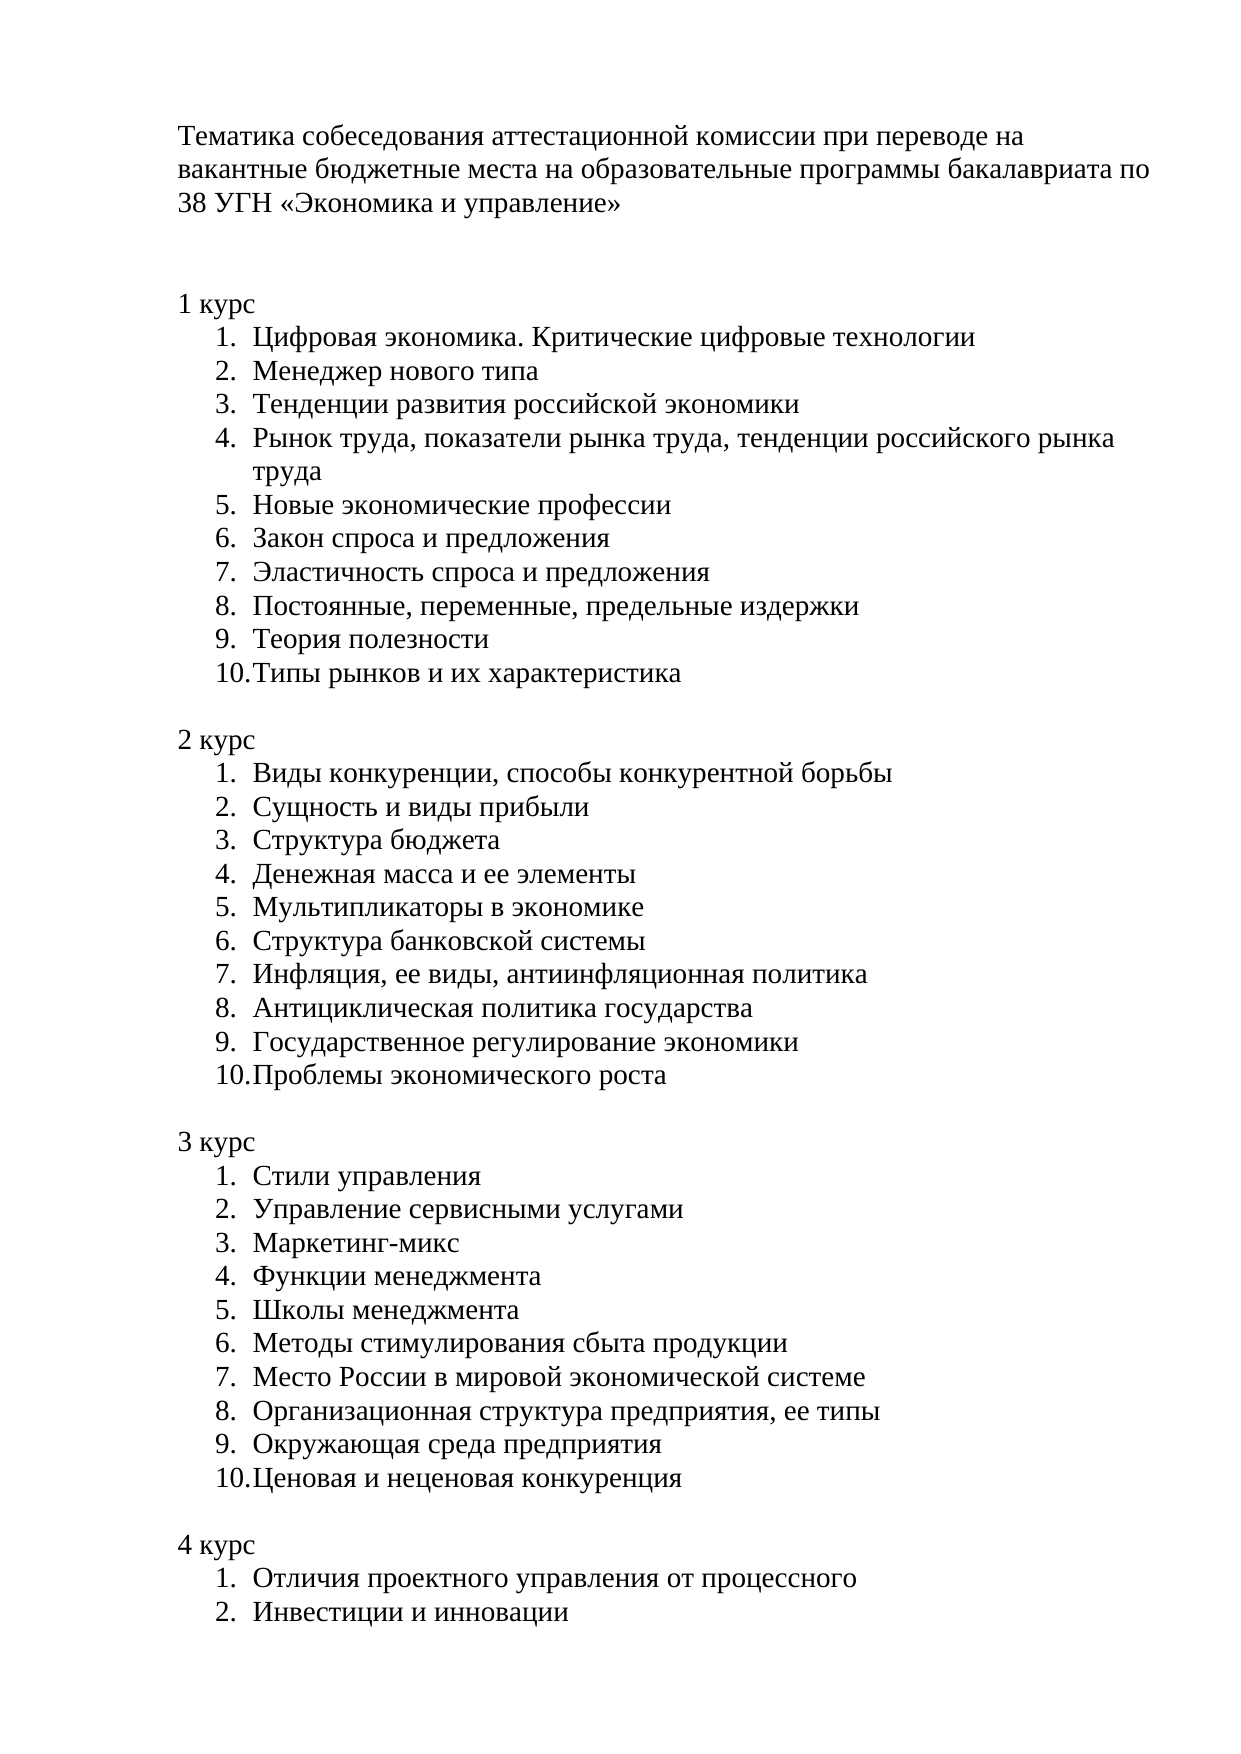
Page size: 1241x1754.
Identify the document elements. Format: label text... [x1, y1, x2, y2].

text Тематика собеседования аттестационной комиссии при переводе на вакантные бюджетные места на образовательные программы бакалавриата по 38 УГН «Экономика и управление» [177, 118, 1152, 219]
list Стили управления [215, 1158, 1152, 1191]
text 2 курс [177, 722, 1152, 755]
list Отличия проектного управления от процессного [215, 1560, 1152, 1594]
text 1 курс [177, 286, 1152, 319]
list Маркетинг-микс [215, 1225, 1152, 1258]
list Сущность и виды прибыли [215, 789, 1152, 822]
text 3 курс [177, 1124, 1152, 1158]
list Антициклическая политика государства [215, 990, 1152, 1024]
list Функции менеджмента [215, 1258, 1152, 1292]
list Инвестиции и инновации [215, 1594, 1152, 1627]
list Место России в мировой экономической системе [215, 1359, 1152, 1393]
list Школы менеджмента [215, 1292, 1152, 1326]
list Инфляция, ее виды, антиинфляционная политика [215, 957, 1152, 990]
list Организационная структура предприятия, ее типы [215, 1393, 1152, 1426]
list Цифровая экономика. Критические цифровые технологии [215, 319, 1152, 353]
list Виды конкуренции, способы конкурентной борьбы [215, 755, 1152, 789]
list Структура банковской системы [215, 923, 1152, 957]
list Тенденции развития российской экономики [215, 386, 1152, 420]
list Методы стимулирования сбыта продукции [215, 1326, 1152, 1359]
list Государственное регулирование экономики [215, 1024, 1152, 1057]
list Эластичность спроса и предложения [215, 554, 1152, 588]
list Менеджер нового типа [215, 353, 1152, 386]
list Управление сервисными услугами [215, 1191, 1152, 1225]
text 4 курс [177, 1527, 1152, 1560]
list Постоянные, переменные, предельные издержки [215, 588, 1152, 621]
list Структура бюджета [215, 822, 1152, 856]
list Типы рынков и их характеристика [215, 655, 1152, 688]
list Рынок труда, показатели рынка труда, тенденции российского рынка труда [215, 420, 1152, 487]
list Мультипликаторы в экономике [215, 889, 1152, 923]
list Новые экономические профессии [215, 487, 1152, 521]
list Ценовая и неценовая конкуренция [215, 1460, 1152, 1493]
list Окружающая среда предприятия [215, 1426, 1152, 1460]
list Закон спроса и предложения [215, 521, 1152, 554]
list Денежная масса и ее элементы [215, 856, 1152, 889]
list Теория полезности [215, 621, 1152, 655]
list Проблемы экономического роста [215, 1057, 1152, 1091]
